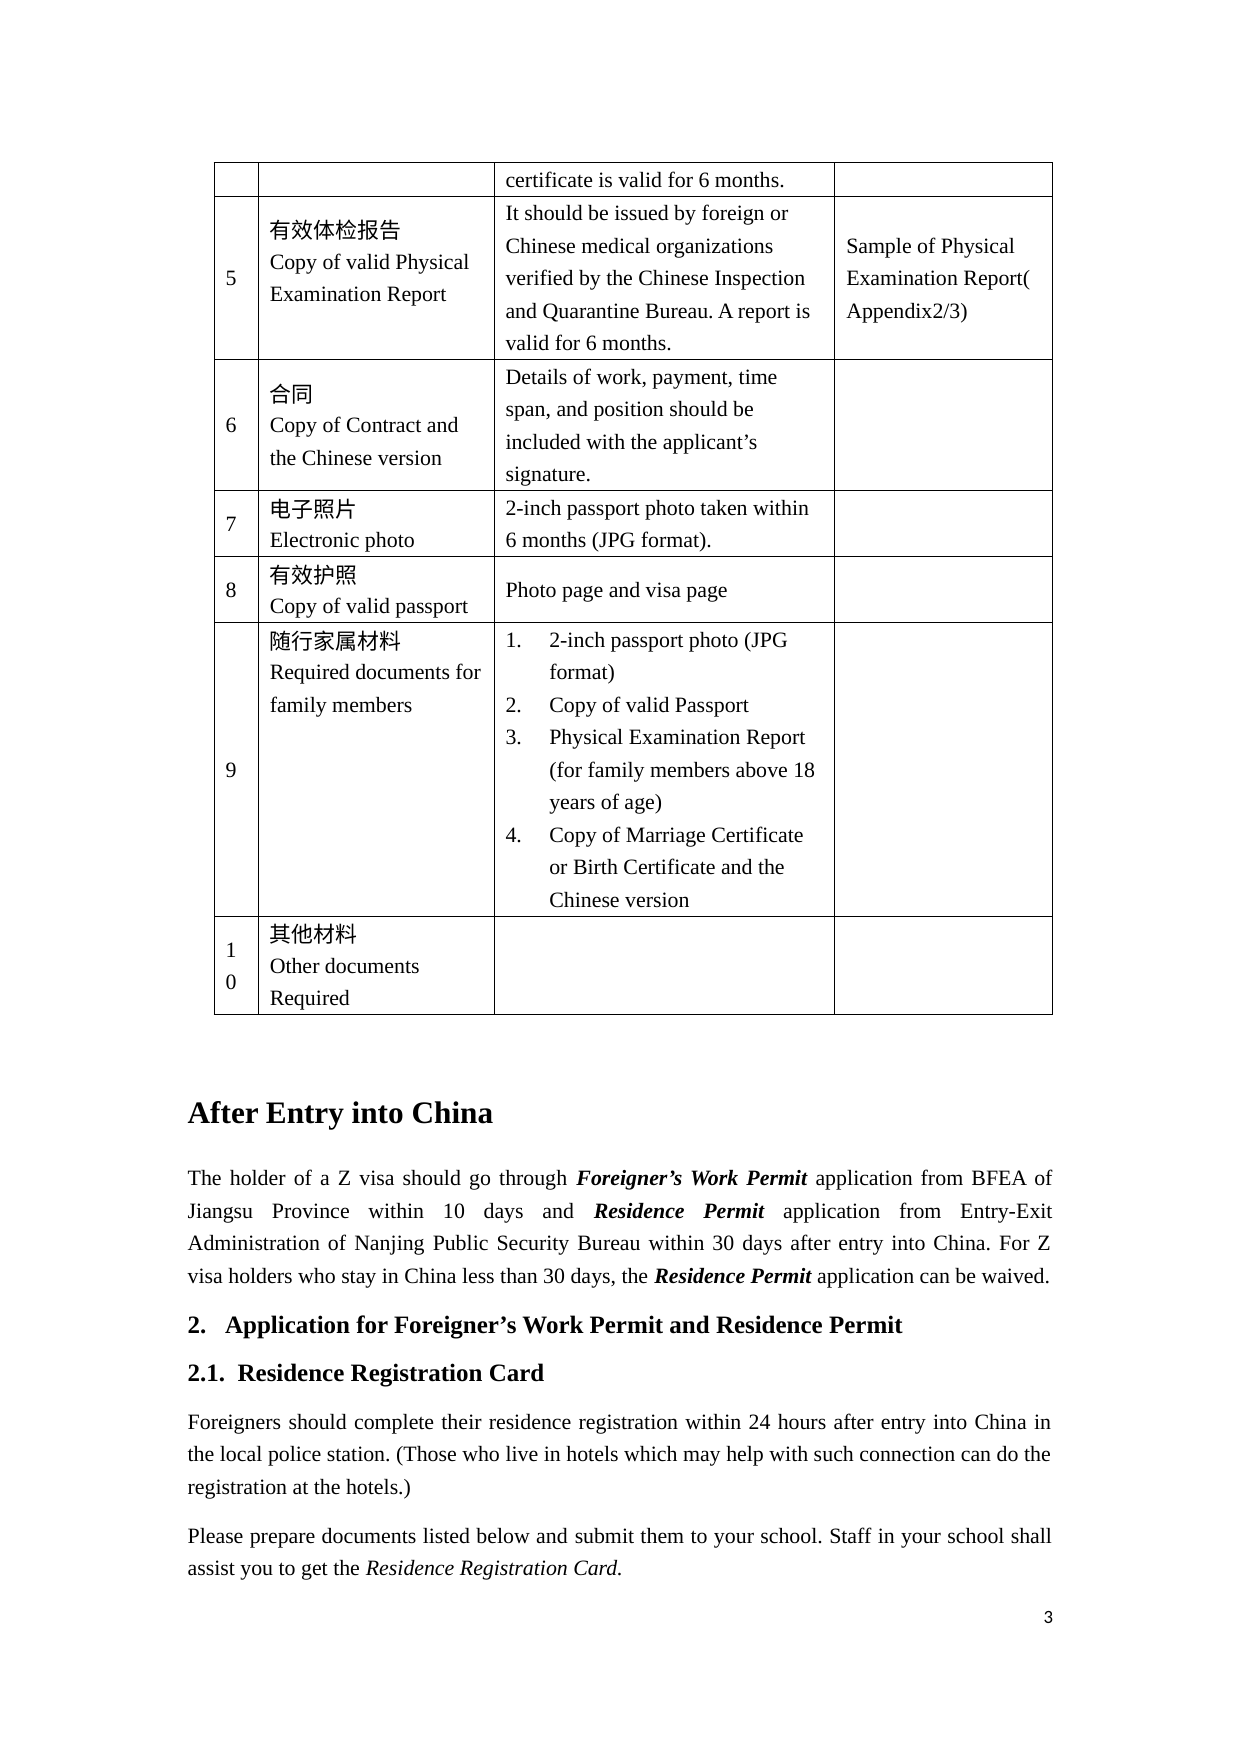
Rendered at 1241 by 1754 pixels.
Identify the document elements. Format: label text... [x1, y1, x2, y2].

table_cell It should be issued by foreign or Chinese medical organizations verified by the Chinese Inspection and Quarantine Bureau. A report is valid for 6 months. [495, 197, 834, 359]
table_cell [495, 163, 834, 196]
subtitle Residence Registration Card [187, 1357, 1053, 1389]
table_cell 电子照片 Electronic photo [259, 491, 494, 556]
text Foreigners should complete their residence registration within 24 hours after entry into China in the local police station. (Those who live in hotels which may help with such connection can do the registration at the hotels.) [187, 1405, 1053, 1503]
text The holder of a Z visa should go through Foreigner’s Work Permit application from BFEA of Jiangsu Province within 10 days and Residence Permit application from Entry-Exit Administration of Nanjing Public Security Bureau within 30 days after entry into China. For Z visa holders who stay in China less than 30 days, the Residence Permit application can be waived. [187, 1162, 1053, 1292]
subtitle Application for Foreigner’s Work Permit and Residence Permit [187, 1308, 1053, 1340]
table_cell Details of work, payment, time span, and position should be included with the applicant’s signature. [495, 360, 834, 490]
table_cell [835, 623, 1052, 916]
table_cell [835, 917, 1052, 1014]
table_cell 6 [215, 360, 258, 490]
table_cell 7 [215, 491, 258, 556]
table_cell [835, 557, 1052, 622]
table_cell 2-inch passport photo taken within 6 months (JPG format). [495, 491, 834, 556]
table_cell 随行家属材料 Required documents for family members [259, 623, 494, 916]
table_cell 4 [215, 163, 258, 196]
subtitle After Entry into China [187, 1080, 1053, 1145]
table_cell Photo page and visa page [495, 557, 834, 622]
table_cell Sample of Physical Examination Report( Appendix2/3) [835, 197, 1052, 359]
table_cell 合同 Copy of Contract and the Chinese version [259, 360, 494, 490]
table_cell 其他材料 Other documents Required [259, 917, 494, 1014]
table_cell 8 [215, 557, 258, 622]
table_cell 5 [215, 197, 258, 359]
table_cell [835, 491, 1052, 556]
table_cell 有效体检报告 Copy of valid Physical Examination Report [259, 197, 494, 359]
table_cell [835, 360, 1052, 490]
text Please prepare documents listed below and submit them to your school. Staff in your school shall assist you to get the Residence Registration Card. [187, 1519, 1053, 1584]
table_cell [259, 163, 494, 196]
table_cell 有效护照 Copy of valid passport [259, 557, 494, 622]
table_cell [495, 917, 834, 1014]
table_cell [835, 163, 1052, 196]
table_cell 10 [215, 917, 258, 1014]
table_cell 2-inch passport photo (JPG format) Copy of valid Passport Physical Examination Report (for family members above 18 years of age) Copy of Marriage Certificate or Birth Certificate and the Chinese version [495, 623, 834, 916]
table_cell 9 [215, 623, 258, 916]
